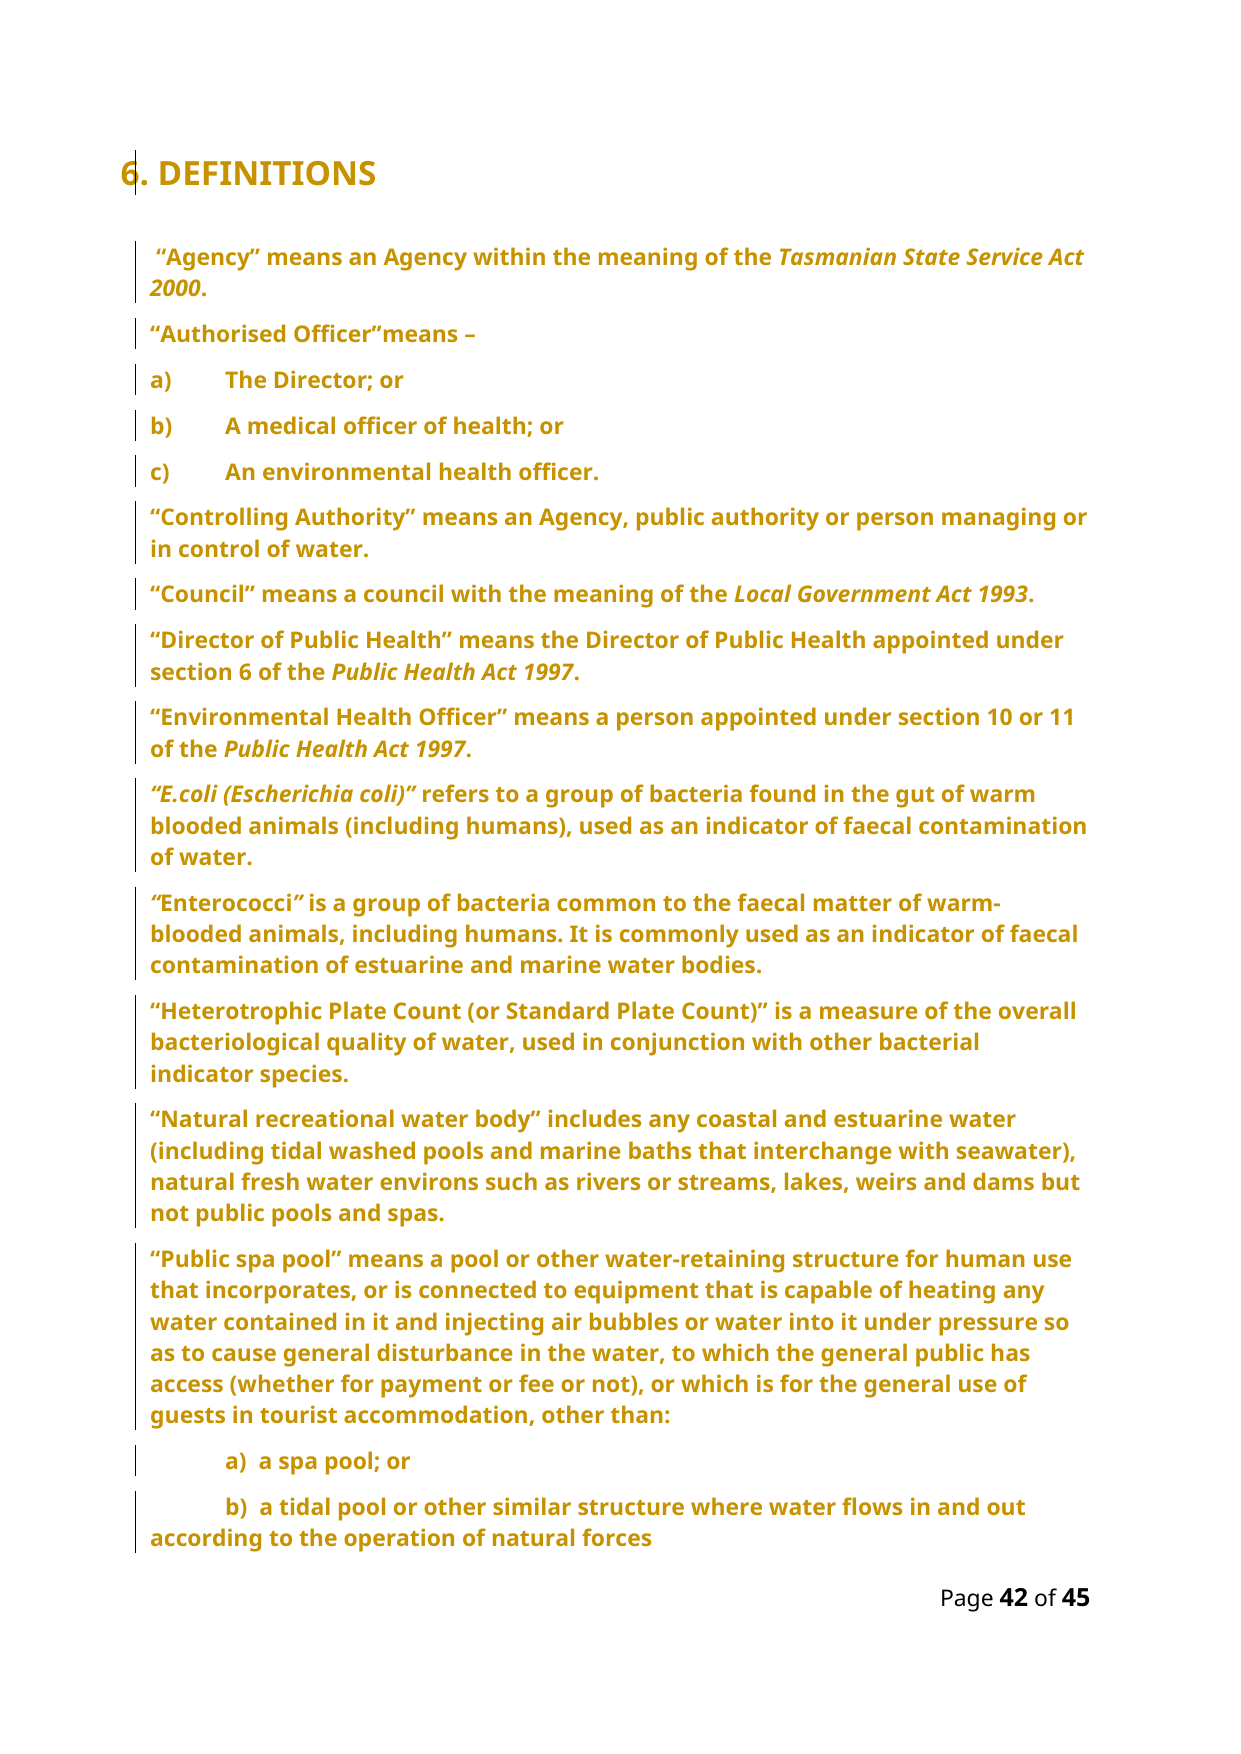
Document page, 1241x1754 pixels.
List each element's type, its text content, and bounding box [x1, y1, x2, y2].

text “Natural recreational water body” includes any coastal and estuarine water (including tidal washed pools and marine baths that interchange with seawater), natural fresh water environs such as rivers or streams, lakes, weirs and dams but not public pools and spas. [150, 1103, 1090, 1228]
text “Enterococci” is a group of bacteria common to the faecal matter of warm-blooded animals, including humans. It is commonly used as an indicator of faecal contamination of estuarine and marine water bodies. [150, 887, 1090, 980]
text “Heterotrophic Plate Count (or Standard Plate Count)” is a measure of the overall bacteriological quality of water, used in conjunction with other bacterial indicator species. [150, 995, 1090, 1089]
text b) A medical officer of health; or [150, 409, 1090, 441]
text b) a tidal pool or other similar structure where water flows in and out according to the operation of natural forces [150, 1491, 1090, 1553]
text c) An environmental health officer. [150, 455, 1090, 487]
text “Controlling Authority” means an Agency, public authority or person managing or in control of water. [150, 501, 1090, 564]
text “Authorised Officer”means – [150, 318, 1090, 349]
text a) The Director; or [150, 364, 1090, 395]
subtitle 6. DEFINITIONS [136, 150, 1090, 195]
text a) a spa pool; or [150, 1445, 1090, 1476]
text “Director of Public Health” means the Director of Public Health appointed under section 6 of the Public Health Act 1997. [150, 624, 1090, 687]
text “E.coli (Escherichia coli)” refers to a group of bacteria found in the gut of warm blooded animals (including humans), used as an indicator of faecal contamination of water. [150, 778, 1090, 872]
text “Environmental Health Officer” means a person appointed under section 10 or 11 of the Public Health Act 1997. [150, 701, 1090, 764]
text “Public spa pool” means a pool or other water-retaining structure for human use that incorporates, or is connected to equipment that is capable of heating any water contained in it and injecting air bubbles or water into it under pressure so as to cause general disturbance in the water, to which the general public has access (whether for payment or fee or not), or which is for the general use of guests in tourist accommodation, other than: [150, 1243, 1090, 1430]
text “Council” means a council with the meaning of the Local Government Act 1993. [150, 578, 1090, 609]
text “Agency” means an Agency within the meaning of the Tasmanian State Service Act 2000. [150, 241, 1090, 303]
